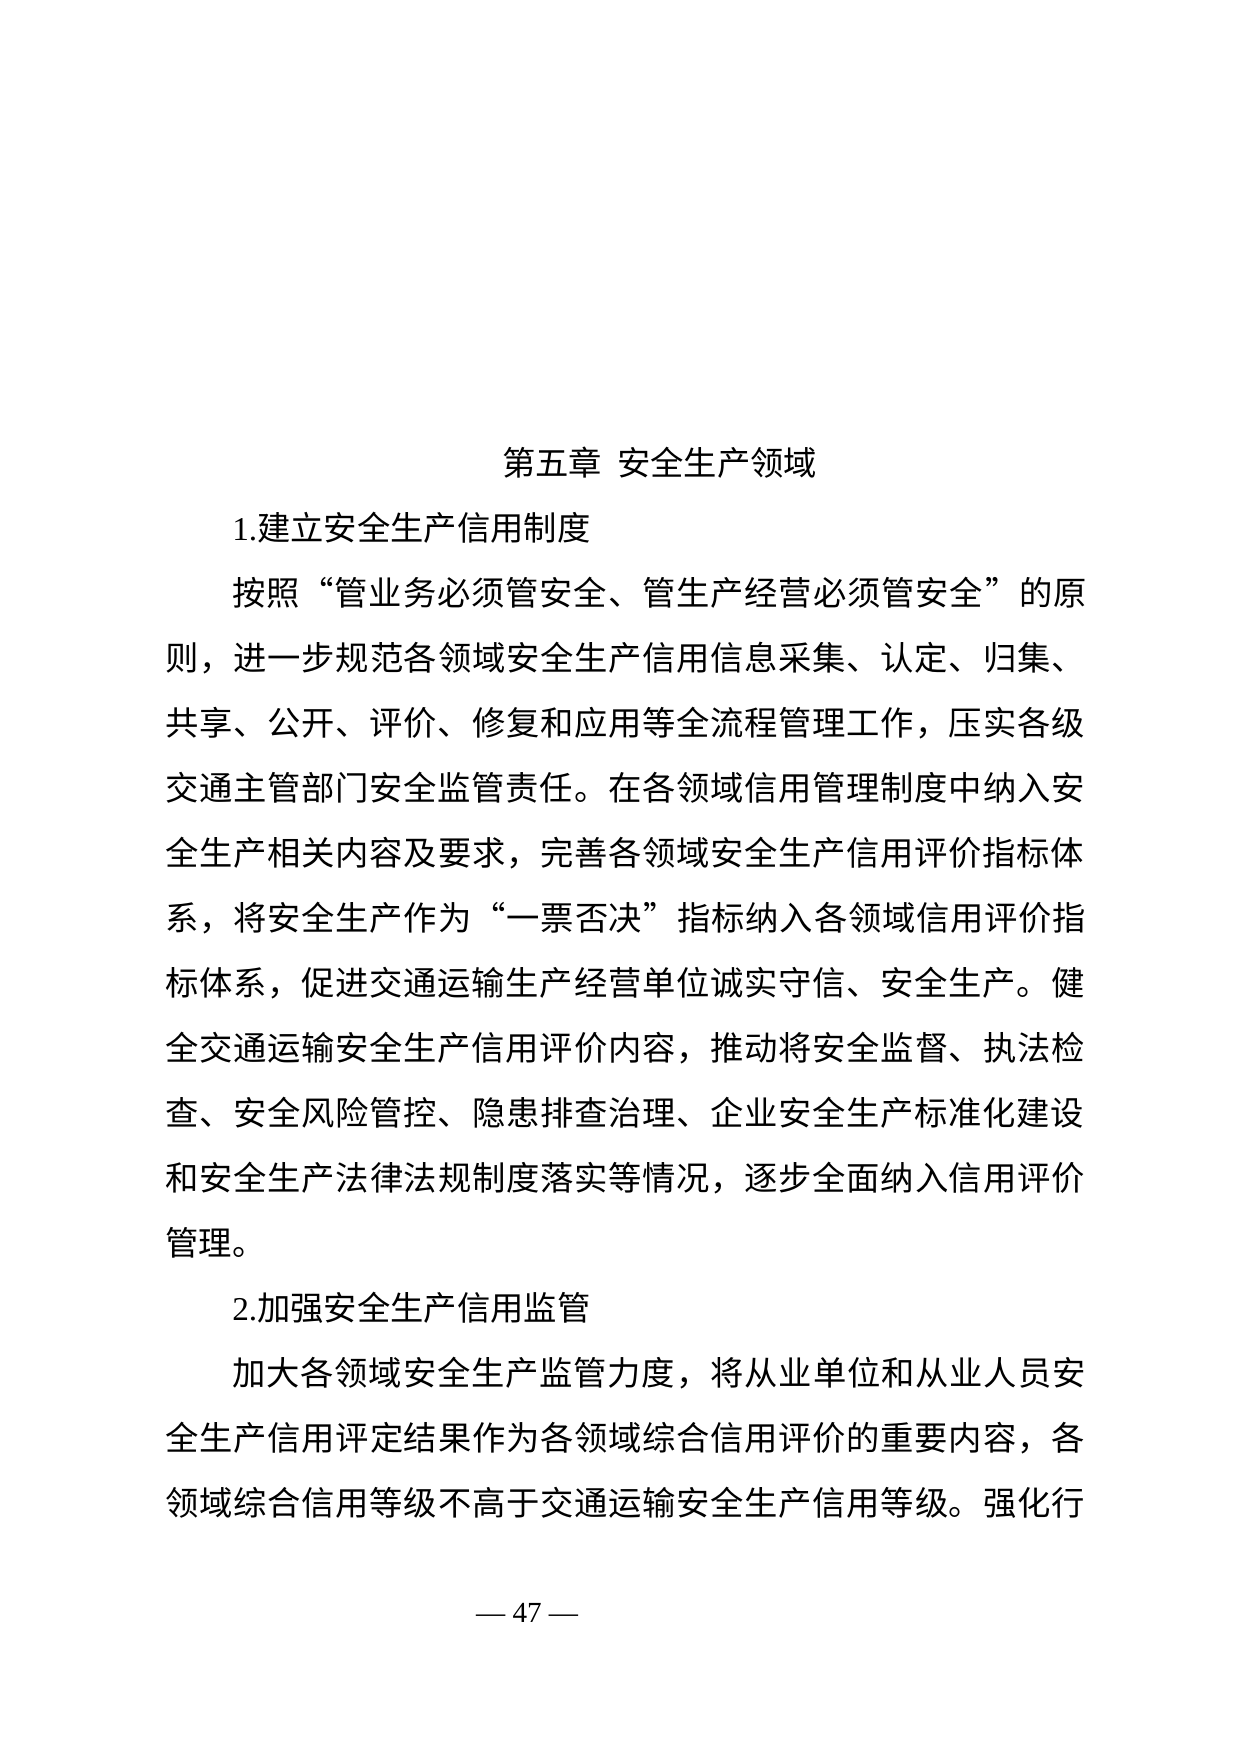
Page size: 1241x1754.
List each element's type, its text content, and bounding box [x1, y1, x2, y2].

text 第五章 安全生产领域 [165, 428, 1087, 493]
text 2.加强安全生产信用监管 [165, 1273, 1087, 1338]
text 1.建立安全生产信用制度 [165, 493, 1087, 558]
text 按照“管业务必须管安全、管生产经营必须管安全”的原则，进一步规范各领域安全生产信用信息采集、认定、归集、共享、公开、评价、修复和应用等全流程管理工作，压实各级交通主管部门安全监管责任。在各领域信用管理制度中纳入安全生产相关内容及要求，完善各领域安全生产信用评价指标体系，将安全生产作为“一票否决”指标纳入各领域信用评价指标体系，促进交通运输生产经营单位诚实守信、安全生产。健全交通运输安全生产信用评价内容，推动将安全监督、执法检查、安全风险管控、隐患排查治理、企业安全生产标准化建设和安全生产法律法规制度落实等情况，逐步全面纳入信用评价管理。 [165, 558, 1087, 1273]
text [165, 1338, 1087, 1533]
